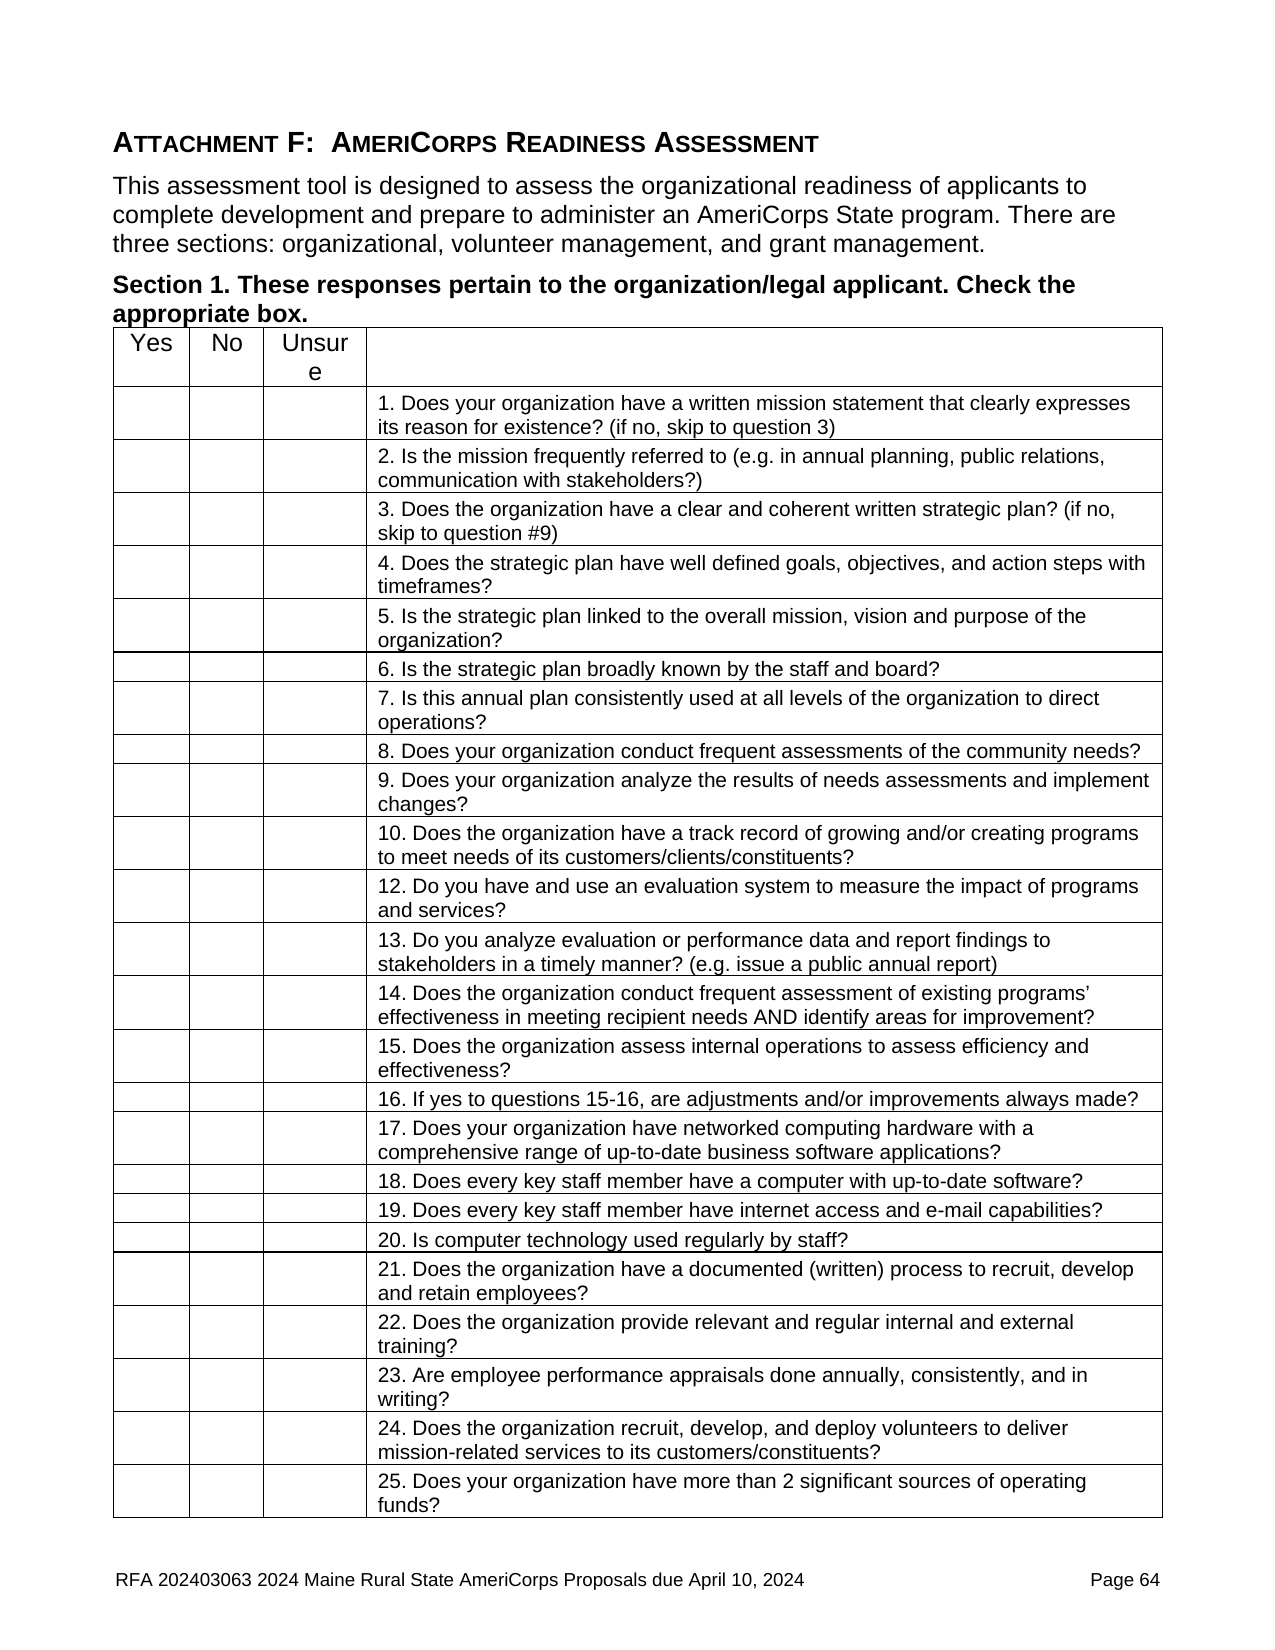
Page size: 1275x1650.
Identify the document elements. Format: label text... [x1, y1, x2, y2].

text Section 1. These responses pertain to the organization/legal applicant. Check the appropriate box. [112, 270, 1162, 327]
table_header No [190, 328, 263, 386]
table_cell [264, 1412, 366, 1464]
table_cell 9. Does your organization analyze the results of needs assessments and implement changes? [367, 764, 1162, 816]
table_cell [190, 1306, 263, 1358]
table_cell [114, 1253, 189, 1304]
table_cell [264, 1223, 366, 1251]
table_cell [114, 923, 189, 975]
table_cell [264, 440, 366, 492]
table_cell [264, 1359, 366, 1411]
table_cell [114, 735, 189, 763]
table_cell 3. Does the organization have a clear and coherent written strategic plan? (if no, skip to question #9) [367, 493, 1162, 545]
table_cell [264, 923, 366, 975]
table_cell [264, 599, 366, 651]
table_cell 22. Does the organization provide relevant and regular internal and external training? [367, 1306, 1162, 1358]
table_cell 7. Is this annual plan consistently used at all levels of the organization to direct operations? [367, 682, 1162, 734]
table_cell [114, 764, 189, 816]
table_cell [264, 546, 366, 598]
table_cell [264, 735, 366, 763]
table_cell 18. Does every key staff member have a computer with up-to-date software? [367, 1165, 1162, 1193]
table_cell [114, 1030, 189, 1082]
table_cell [190, 546, 263, 598]
table_cell [264, 387, 366, 439]
table_cell [190, 1412, 263, 1464]
table_cell [264, 653, 366, 681]
table_cell [190, 1083, 263, 1111]
table_cell [190, 440, 263, 492]
table_cell 14. Does the organization conduct frequent assessment of existing programs’ effectiveness in meeting recipient needs AND identify areas for improvement? [367, 976, 1162, 1028]
table_cell 2. Is the mission frequently referred to (e.g. in annual planning, public relations, communication with stakeholders?) [367, 440, 1162, 492]
subtitle Attachment F: AmeriCorps Readiness Assessment [112, 125, 1162, 158]
table_cell [190, 976, 263, 1028]
table_cell [190, 599, 263, 651]
table_cell [114, 682, 189, 734]
table_cell 17. Does your organization have networked computing hardware with a comprehensive range of up-to-date business software applications? [367, 1112, 1162, 1164]
table_cell [190, 387, 263, 439]
table_cell 25. Does your organization have more than 2 significant sources of operating funds? [367, 1465, 1162, 1517]
table_cell 16. If yes to questions 15-16, are adjustments and/or improvements always made? [367, 1083, 1162, 1111]
table_cell [190, 682, 263, 734]
table_cell [190, 493, 263, 545]
table_cell [114, 1112, 189, 1164]
table_cell [264, 493, 366, 545]
table_cell [264, 1030, 366, 1082]
table_cell [264, 976, 366, 1028]
table_cell 24. Does the organization recruit, develop, and deploy volunteers to deliver mission-related services to its customers/constituents? [367, 1412, 1162, 1464]
table_cell 6. Is the strategic plan broadly known by the staff and board? [367, 653, 1162, 681]
table_header [367, 328, 1162, 386]
table_cell [264, 870, 366, 922]
table_cell [114, 599, 189, 651]
table_cell [190, 1165, 263, 1193]
table_header Yes [114, 328, 189, 386]
table_cell 23. Are employee performance appraisals done annually, consistently, and in writing? [367, 1359, 1162, 1411]
table_cell [264, 1083, 366, 1111]
table_cell [114, 817, 189, 869]
table_cell [190, 923, 263, 975]
table_cell [190, 653, 263, 681]
table_cell [264, 1112, 366, 1164]
table_cell 10. Does the organization have a track record of growing and/or creating programs to meet needs of its customers/clients/constituents? [367, 817, 1162, 869]
table_cell [264, 1194, 366, 1222]
table_cell [114, 653, 189, 681]
table_cell [190, 764, 263, 816]
table_cell [264, 764, 366, 816]
table_cell [190, 735, 263, 763]
table_header Unsure [264, 328, 366, 386]
table_cell 20. Is computer technology used regularly by staff? [367, 1223, 1162, 1251]
table_cell [114, 493, 189, 545]
table_cell [114, 1306, 189, 1358]
table_cell 19. Does every key staff member have internet access and e-mail capabilities? [367, 1194, 1162, 1222]
text This assessment tool is designed to assess the organizational readiness of applicants to complete development and prepare to administer an AmeriCorps State program. There are three sections: organizational, volunteer management, and grant management. [112, 171, 1162, 257]
table_cell [190, 1465, 263, 1517]
table_cell [264, 1165, 366, 1193]
table_cell [114, 1194, 189, 1222]
table_cell [114, 1465, 189, 1517]
table_cell [190, 1112, 263, 1164]
table_cell [114, 1223, 189, 1251]
table_cell 1. Does your organization have a written mission statement that clearly expresses its reason for existence? (if no, skip to question 3) [367, 387, 1162, 439]
table_cell 13. Do you analyze evaluation or performance data and report findings to stakeholders in a timely manner? (e.g. issue a public annual report) [367, 923, 1162, 975]
table_cell 4. Does the strategic plan have well defined goals, objectives, and action steps with timeframes? [367, 546, 1162, 598]
table_cell [114, 1165, 189, 1193]
table_cell [264, 682, 366, 734]
table_cell [190, 817, 263, 869]
table_cell 15. Does the organization assess internal operations to assess efficiency and effectiveness? [367, 1030, 1162, 1082]
table_cell 8. Does your organization conduct frequent assessments of the community needs? [367, 735, 1162, 763]
table_cell [264, 1465, 366, 1517]
table_cell [190, 1223, 263, 1251]
table_cell [114, 546, 189, 598]
table_cell [190, 1194, 263, 1222]
table_cell [114, 1359, 189, 1411]
table_cell [114, 870, 189, 922]
table_cell [190, 870, 263, 922]
table_cell [190, 1359, 263, 1411]
table_cell [114, 387, 189, 439]
table_cell [190, 1030, 263, 1082]
table_cell 21. Does the organization have a documented (written) process to recruit, develop and retain employees? [367, 1253, 1162, 1304]
table_cell [264, 1306, 366, 1358]
table_cell [264, 1253, 366, 1304]
table_cell [114, 1083, 189, 1111]
table_cell [190, 1253, 263, 1304]
table_cell [264, 817, 366, 869]
table_cell 5. Is the strategic plan linked to the overall mission, vision and purpose of the organization? [367, 599, 1162, 651]
table_cell [114, 1412, 189, 1464]
table_cell 12. Do you have and use an evaluation system to measure the impact of programs and services? [367, 870, 1162, 922]
table_cell [114, 440, 189, 492]
table_cell [114, 976, 189, 1028]
